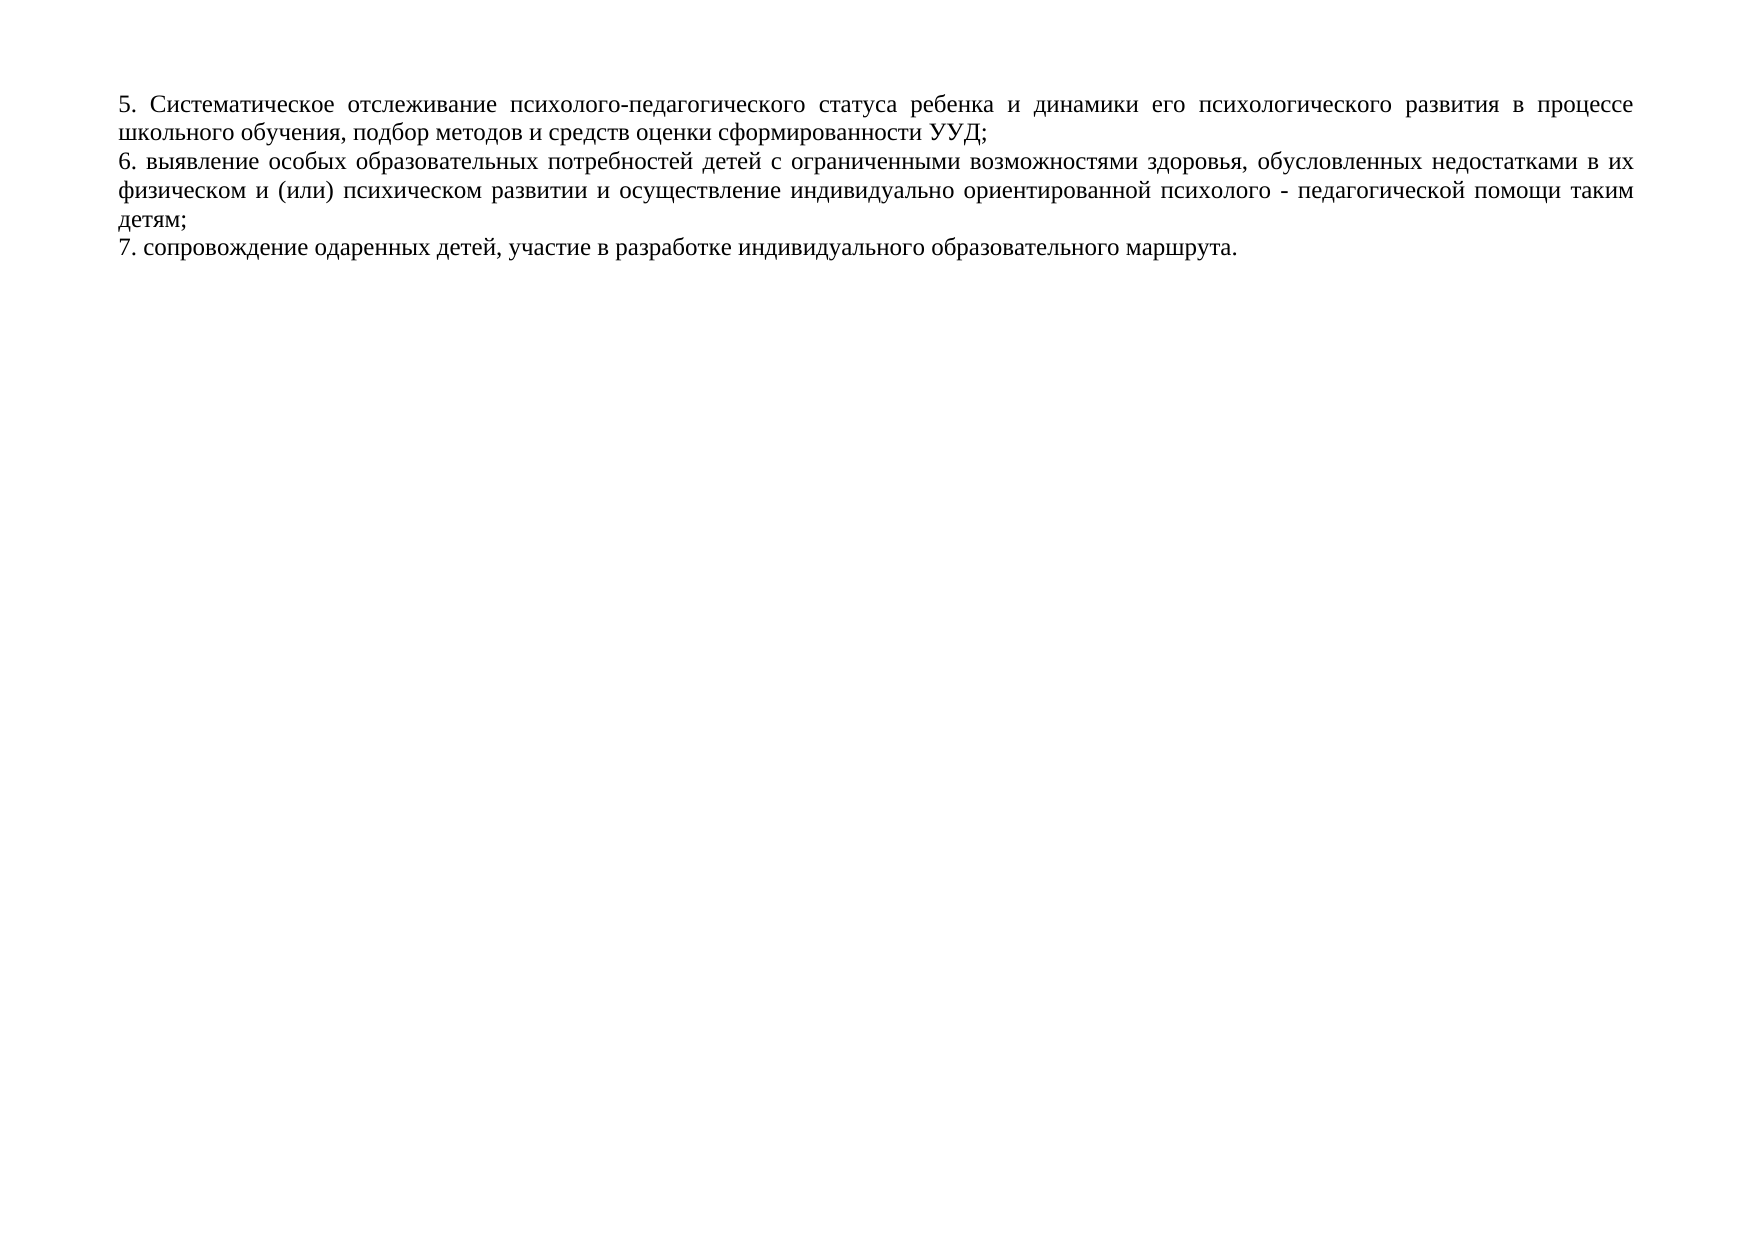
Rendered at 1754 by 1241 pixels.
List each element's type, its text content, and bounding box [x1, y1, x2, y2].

text 5. Систематическое отслеживание психолого-педагогического статуса ребенка и динамики его психологического развития в процессе школьного обучения, подбор методов и средств оценки сформированности УУД; [118, 89, 1636, 146]
text 6. выявление особых образовательных потребностей детей с ограниченными возможностями здоровья, обусловленных недостатками в их физическом и (или) психическом развитии и осуществление индивидуально ориентированной психолого - педагогической помощи таким детям; [118, 146, 1636, 232]
text 7. сопровождение одаренных детей, участие в разработке индивидуального образовательного маршрута. [118, 232, 1636, 261]
